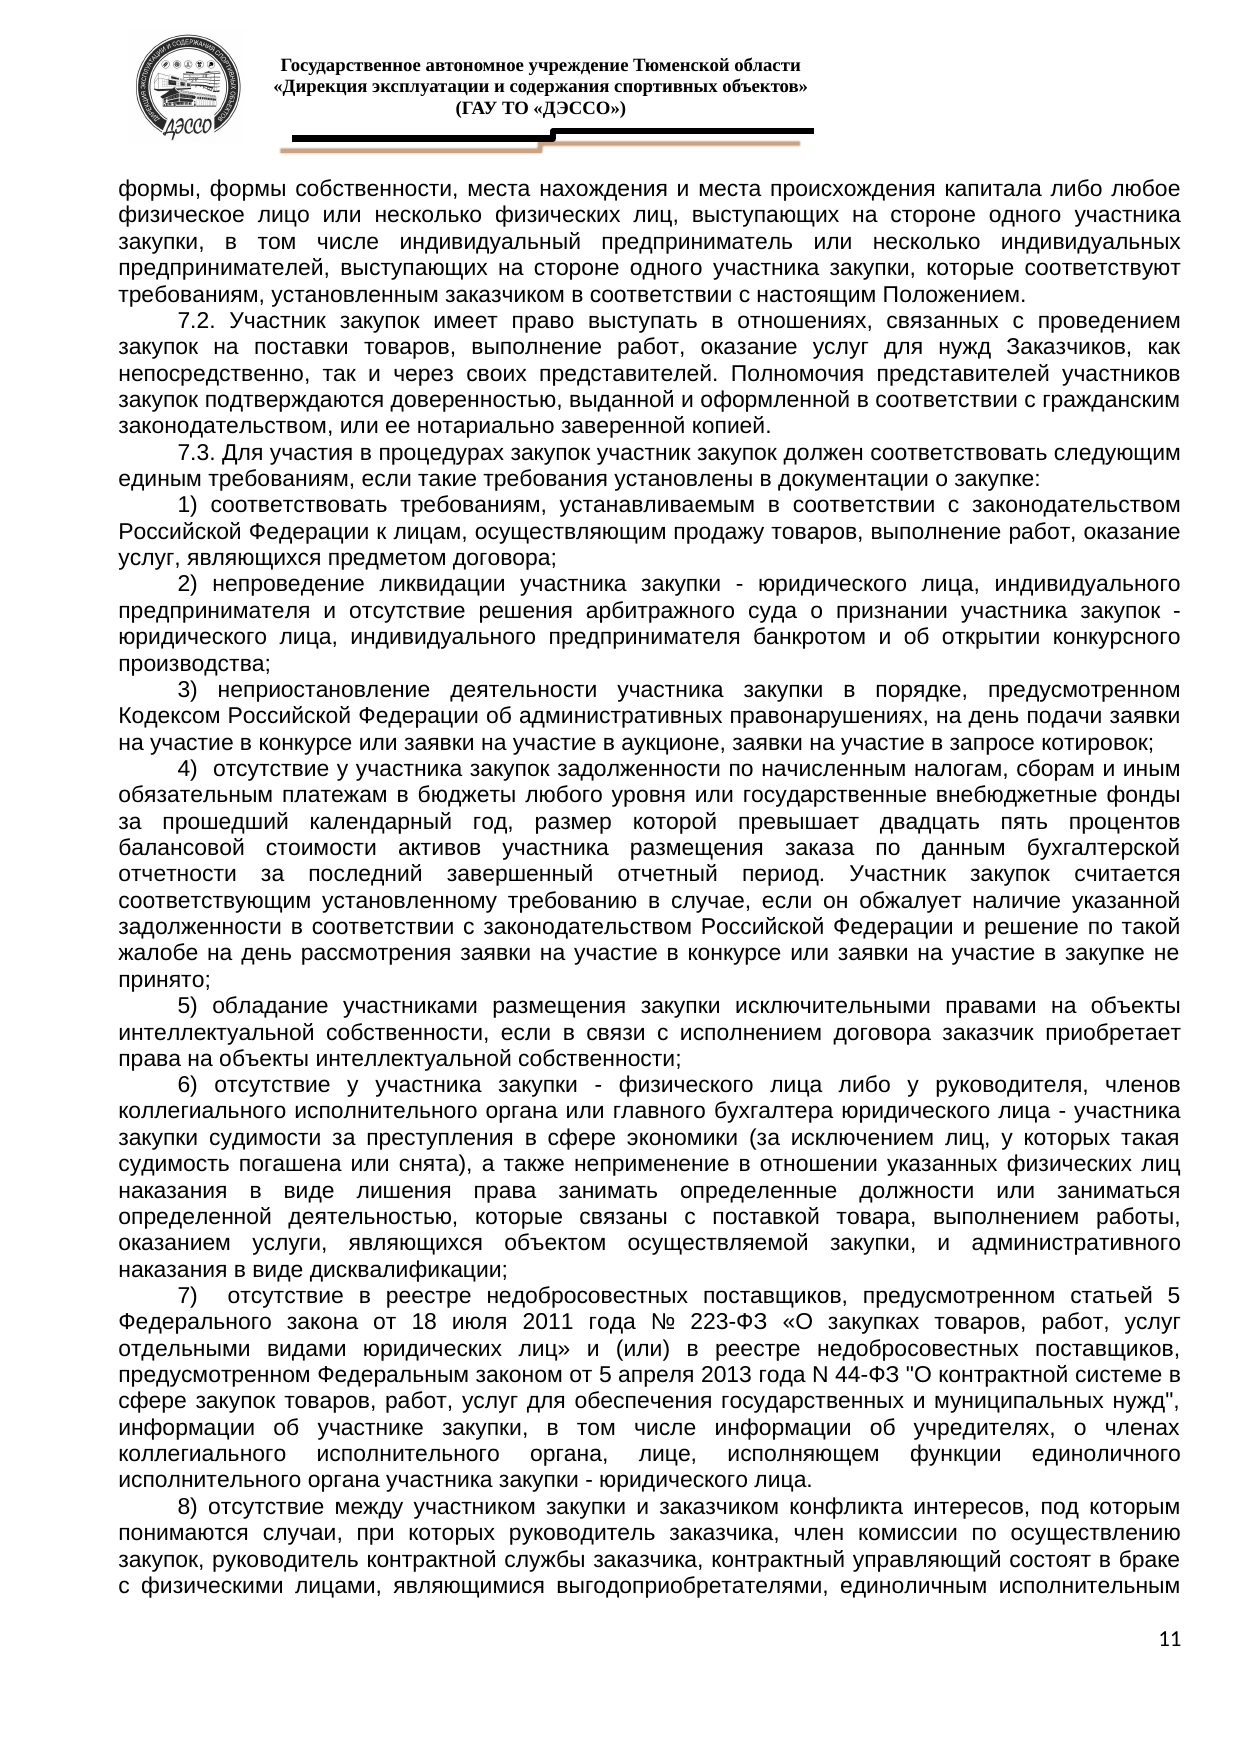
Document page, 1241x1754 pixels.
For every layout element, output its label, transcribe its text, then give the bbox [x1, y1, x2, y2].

text 1) соответствовать требованиям, устанавливаемым в соответствии с законодательством Российской Федерации к лицам, осуществляющим продажу товаров, выполнение работ, оказание услуг, являющихся предметом договора; [118, 491, 1181, 570]
text 3) неприостановление деятельности участника закупки в порядке, предусмотренном Кодексом Российской Федерации об административных правонарушениях, на день подачи заявки на участие в конкурсе или заявки на участие в аукционе, заявки на участие в запросе котировок; [118, 676, 1181, 755]
text 7.3. Для участия в процедурах закупок участник закупок должен соответствовать следующим единым требованиям, если такие требования установлены в документации о закупке: [118, 439, 1181, 491]
text 7) отсутствие в реестре недобросовестных поставщиков, предусмотренном статьей 5 Федерального закона от 18 июля 2011 года № 223-ФЗ «О закупках товаров, работ, услуг отдельными видами юридических лиц» и (или) в реестре недобросовестных поставщиков, предусмотренном Федеральным законом от 5 апреля 2013 года N 44-ФЗ "О контрактной системе в сфере закупок товаров, работ, услуг для обеспечения государственных и муниципальных нужд", информации об участнике закупки, в том числе информации об учредителях, о членах коллегиального исполнительного органа, лице, исполняющем функции единоличного исполнительного органа участника закупки - юридического лица. [118, 1282, 1181, 1493]
picture [129, 29, 245, 144]
text 7.2. Участник закупок имеет право выступать в отношениях, связанных с проведением закупок на поставки товаров, выполнение работ, оказание услуг для нужд Заказчиков, как непосредственно, так и через своих представителей. Полномочия представителей участников закупок подтверждаются доверенностью, выданной и оформленной в соответствии с гражданским законодательством, или ее нотариально заверенной копией. [118, 307, 1181, 439]
text 5) обладание участниками размещения закупки исключительными правами на объекты интеллектуальной собственности, если в связи с исполнением договора заказчик приобретает права на объекты интеллектуальной собственности; [118, 992, 1181, 1071]
text 2) непроведение ликвидации участника закупки - юридического лица, индивидуального предпринимателя и отсутствие решения арбитражного суда о признании участника закупок - юридического лица, индивидуального предпринимателя банкротом и об открытии конкурсного производства; [118, 570, 1181, 676]
text 4) отсутствие у участника закупок задолженности по начисленным налогам, сборам и иным обязательным платежам в бюджеты любого уровня или государственные внебюджетные фонды за прошедший календарный год, размер которой превышает двадцать пять процентов балансовой стоимости активов участника размещения заказа по данным бухгалтерской отчетности за последний завершенный отчетный период. Участник закупок считается соответствующим установленному требованию в случае, если он обжалует наличие указанной задолженности в соответствии с законодательством Российской Федерации и решение по такой жалобе на день рассмотрения заявки на участие в конкурсе или заявки на участие в закупке не принято; [118, 755, 1181, 992]
text 6) отсутствие у участника закупки - физического лица либо у руководителя, членов коллегиального исполнительного органа или главного бухгалтера юридического лица - участника закупки судимости за преступления в сфере экономики (за исключением лиц, у которых такая судимость погашена или снята), а также неприменение в отношении указанных физических лиц наказания в виде лишения права занимать определенные должности или заниматься определенной деятельностью, которые связаны с поставкой товара, выполнением работы, оказанием услуги, являющихся объектом осуществляемой закупки, и административного наказания в виде дисквалификации; [118, 1071, 1181, 1282]
